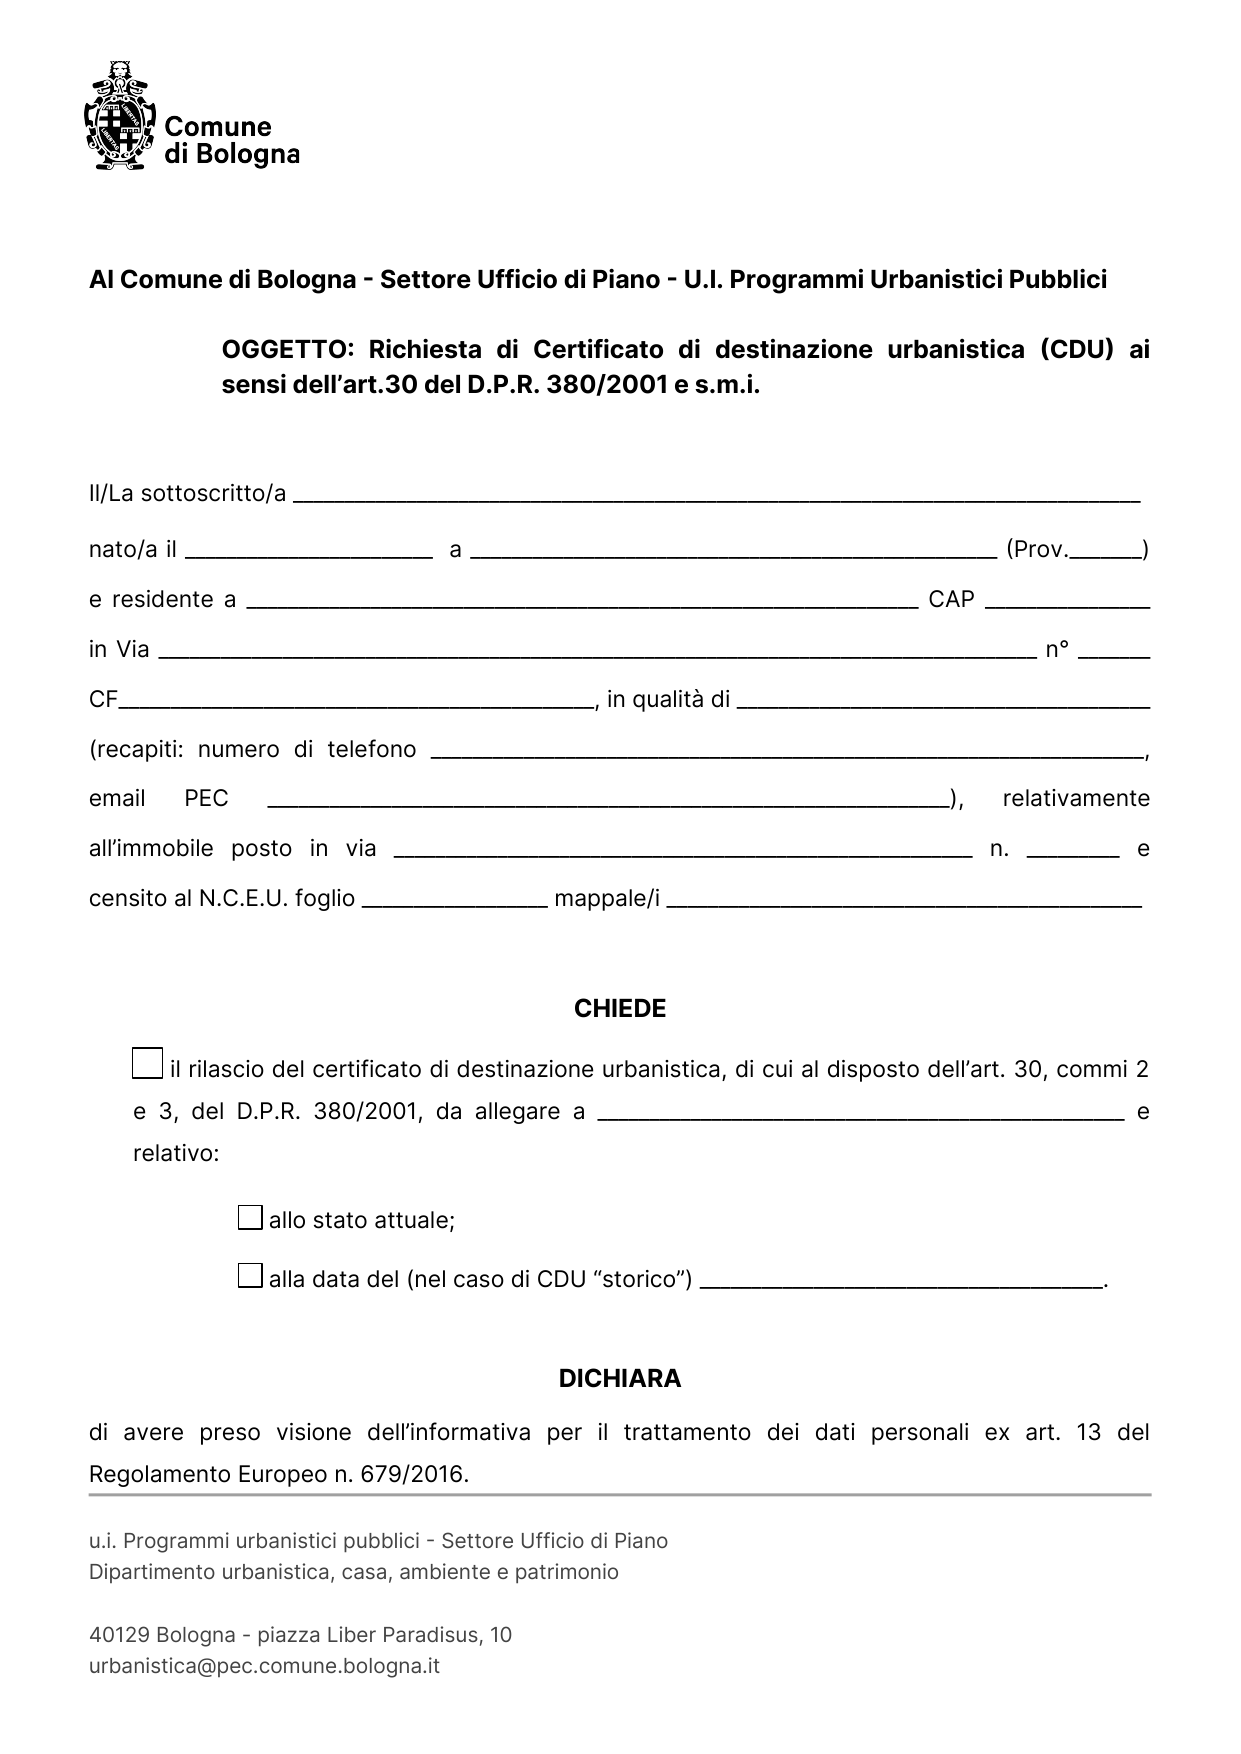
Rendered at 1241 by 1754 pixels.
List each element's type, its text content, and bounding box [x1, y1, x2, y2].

text OGGETTO: Richiesta di Certificato di destinazione urbanistica (CDU) ai sensi dell’art.30 del D.P.R. 380/2001 e s.m.i. [221, 334, 1152, 399]
text allo stato attuale; [238, 1205, 1152, 1234]
text Al Comune di Bologna - Settore Ufficio di Piano - U.I. Programmi Urbanistici Pubblici [88, 265, 1152, 295]
text il rilascio del certificato di destinazione urbanistica, di cui al disposto dell’art. 30, commi 2 e 3, del D.P.R. 380/2001, da allegare a ___________________________________________________ e relativo: [133, 1048, 1152, 1167]
text Il/La sottoscritto/a __________________________________________________________________________________ [88, 480, 1152, 507]
text di avere preso visione dell’informativa per il trattamento dei dati personali ex art. 13 del Regolamento Europeo n. 679/2016. [88, 1418, 1152, 1488]
text nato/a il ________________________ a ___________________________________________________ (Prov._______) e residente a _________________________________________________________________ CAP ________________ in Via _____________________________________________________________________________________ n° _______ CF______________________________________________, in qualità di ________________________________________ (recapiti: numero di telefono _____________________________________________________________________, email PEC __________________________________________________________________), relativamente all’immobile posto in via ________________________________________________________ n. _________ e censito al N.C.E.U. foglio __________________ mappale/i ______________________________________________ [88, 536, 1152, 912]
picture [84, 61, 300, 170]
text CHIEDE [88, 993, 1152, 1023]
text alla data del (nel caso di CDU “storico”) _______________________________________. [238, 1263, 1152, 1293]
text DICHIARA [88, 1363, 1152, 1393]
